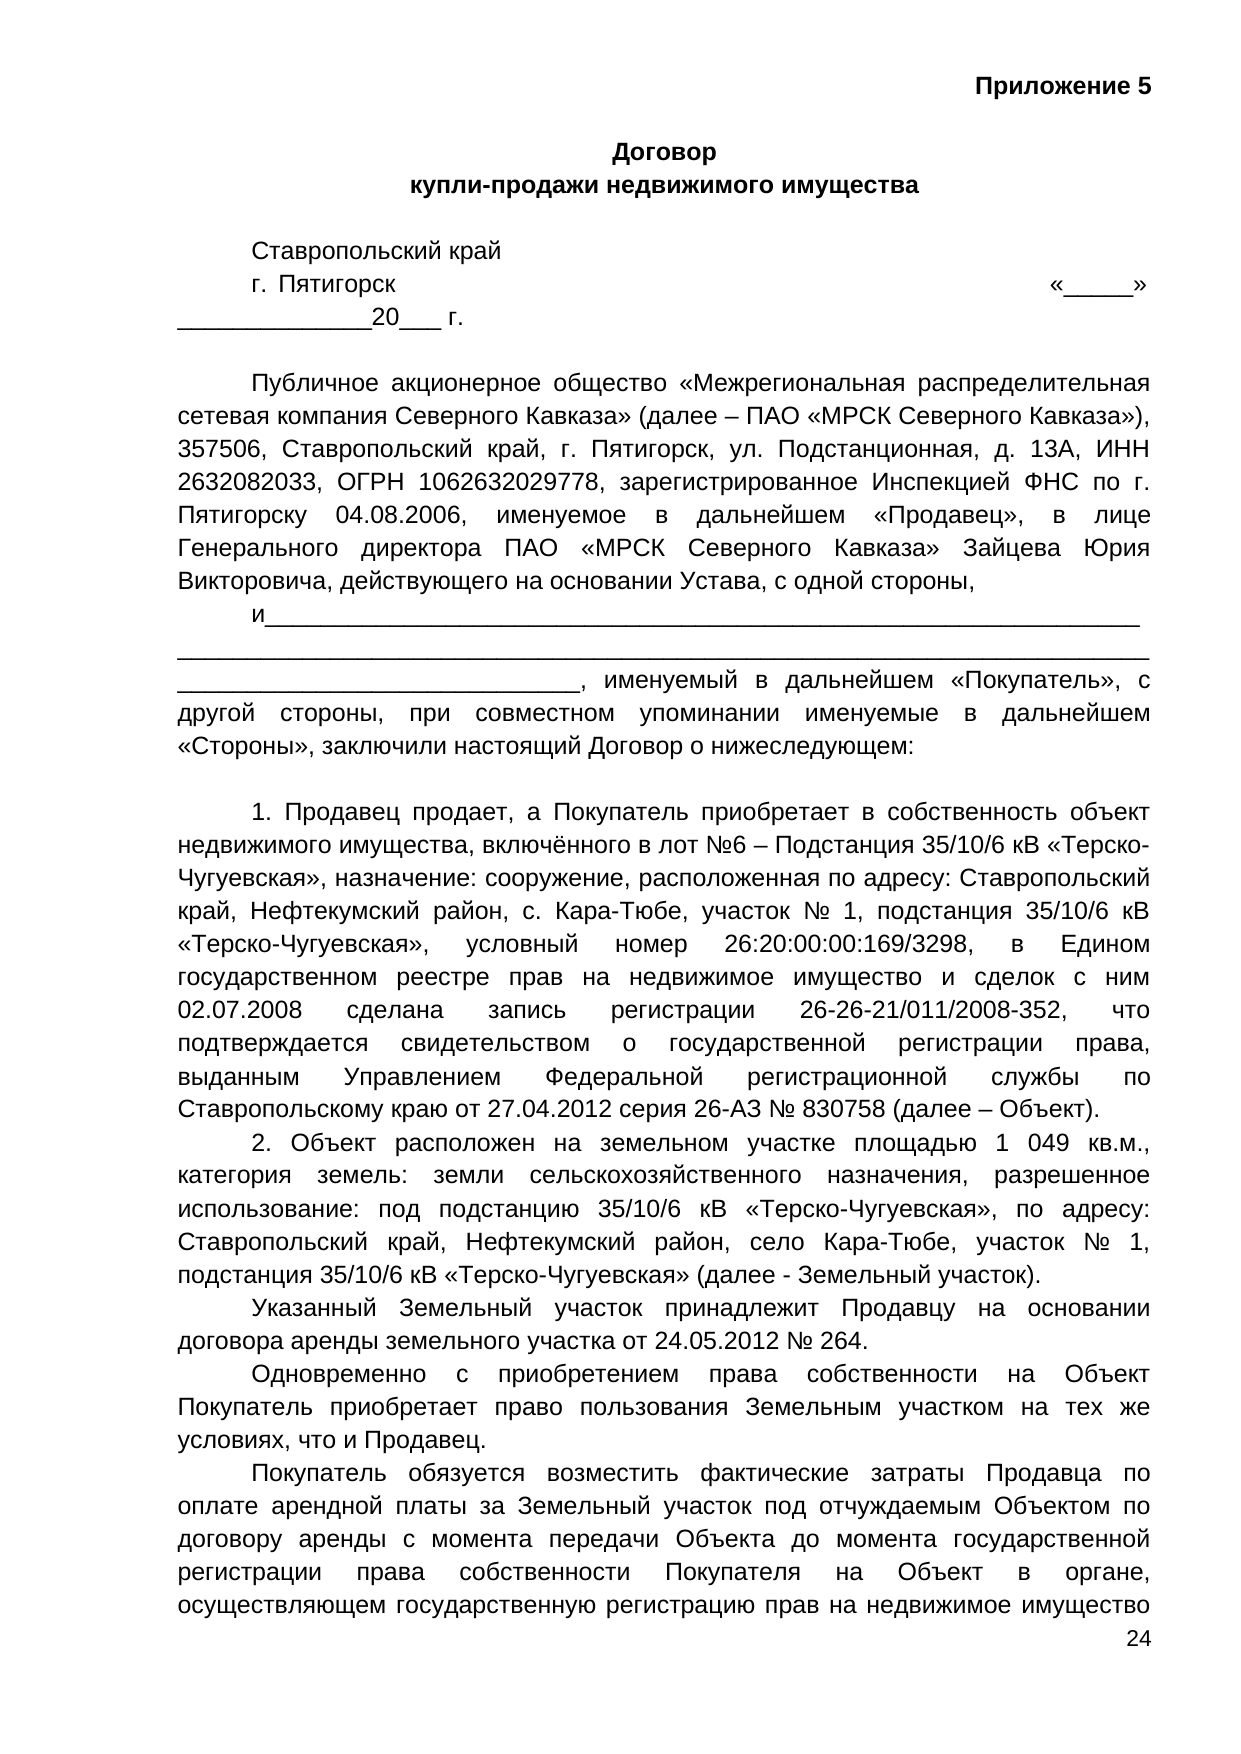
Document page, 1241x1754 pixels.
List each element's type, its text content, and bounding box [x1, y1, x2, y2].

text г. Пятигорск «_____» ______________20___ г. [177, 269, 1152, 331]
text 2. Объект расположен на земельном участке площадью 1 049 кв.м., категория земель: земли сельскохозяйственного назначения, разрешенное использование: под подстанцию 35/10/6 кВ «Терско-Чугуевская», по адресу: Ставропольский край, Нефтекумский район, село Кара-Тюбе, участок № 1, подстанция 35/10/6 кВ «Терско-Чугуевская» (далее - Земельный участок). [177, 1127, 1152, 1288]
title купли-продажи недвижимого имущества [177, 170, 1152, 199]
title Договор [177, 137, 1152, 166]
text Указанный Земельный участок принадлежит Продавцу на основании договора аренды земельного участка от 24.05.2012 № 264. [177, 1293, 1152, 1354]
text Публичное акционерное общество «Межрегиональная распределительная сетевая компания Северного Кавказа» (далее – ПАО «МРСК Северного Кавказа»), 357506, Ставропольский край, г. Пятигорск, ул. Подстанционная, д. 13А, ИНН 2632082033, ОГРН 1062632029778, зарегистрированное Инспекцией ФНС по г. Пятигорску 04.08.2006, именуемое в дальнейшем «Продавец», в лице Генерального директора ПАО «МРСК Северного Кавказа» Зайцева Юрия Викторовича, действующего на основании Устава, с одной стороны, [177, 368, 1152, 595]
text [177, 1458, 1152, 1618]
text Одновременно с приобретением права собственности на Объект Покупатель приобретает право пользования Земельным участком на тех же условиях, что и Продавец. [177, 1359, 1152, 1453]
text и__________________________________________________________________________________________________________________________________________________________________, именуемый в дальнейшем «Покупатель», с другой стороны, при совместном упоминании именуемые в дальнейшем «Стороны», заключили настоящий Договор о нижеследующем: [177, 599, 1152, 760]
title Приложение 5 [177, 71, 1152, 99]
text 1. Продавец продает, а Покупатель приобретает в собственность объект недвижимого имущества, включённого в лот №6 – Подстанция 35/10/6 кВ «Терско-Чугуевская», назначение: сооружение, расположенная по адресу: Ставропольский край, Нефтекумский район, с. Кара-Тюбе, участок № 1, подстанция 35/10/6 кВ «Терско-Чугуевская», условный номер 26:20:00:00:169/3298, в Едином государственном реестре прав на недвижимое имущество и сделок с ним 02.07.2008 сделана запись регистрации 26-26-21/011/2008-352, что подтверждается свидетельством о государственной регистрации права, выданным Управлением Федеральной регистрационной службы по Ставропольскому краю от 27.04.2012 серия 26-АЗ № 830758 (далее – Объект). [177, 797, 1152, 1123]
text Ставропольский край [177, 236, 1152, 265]
